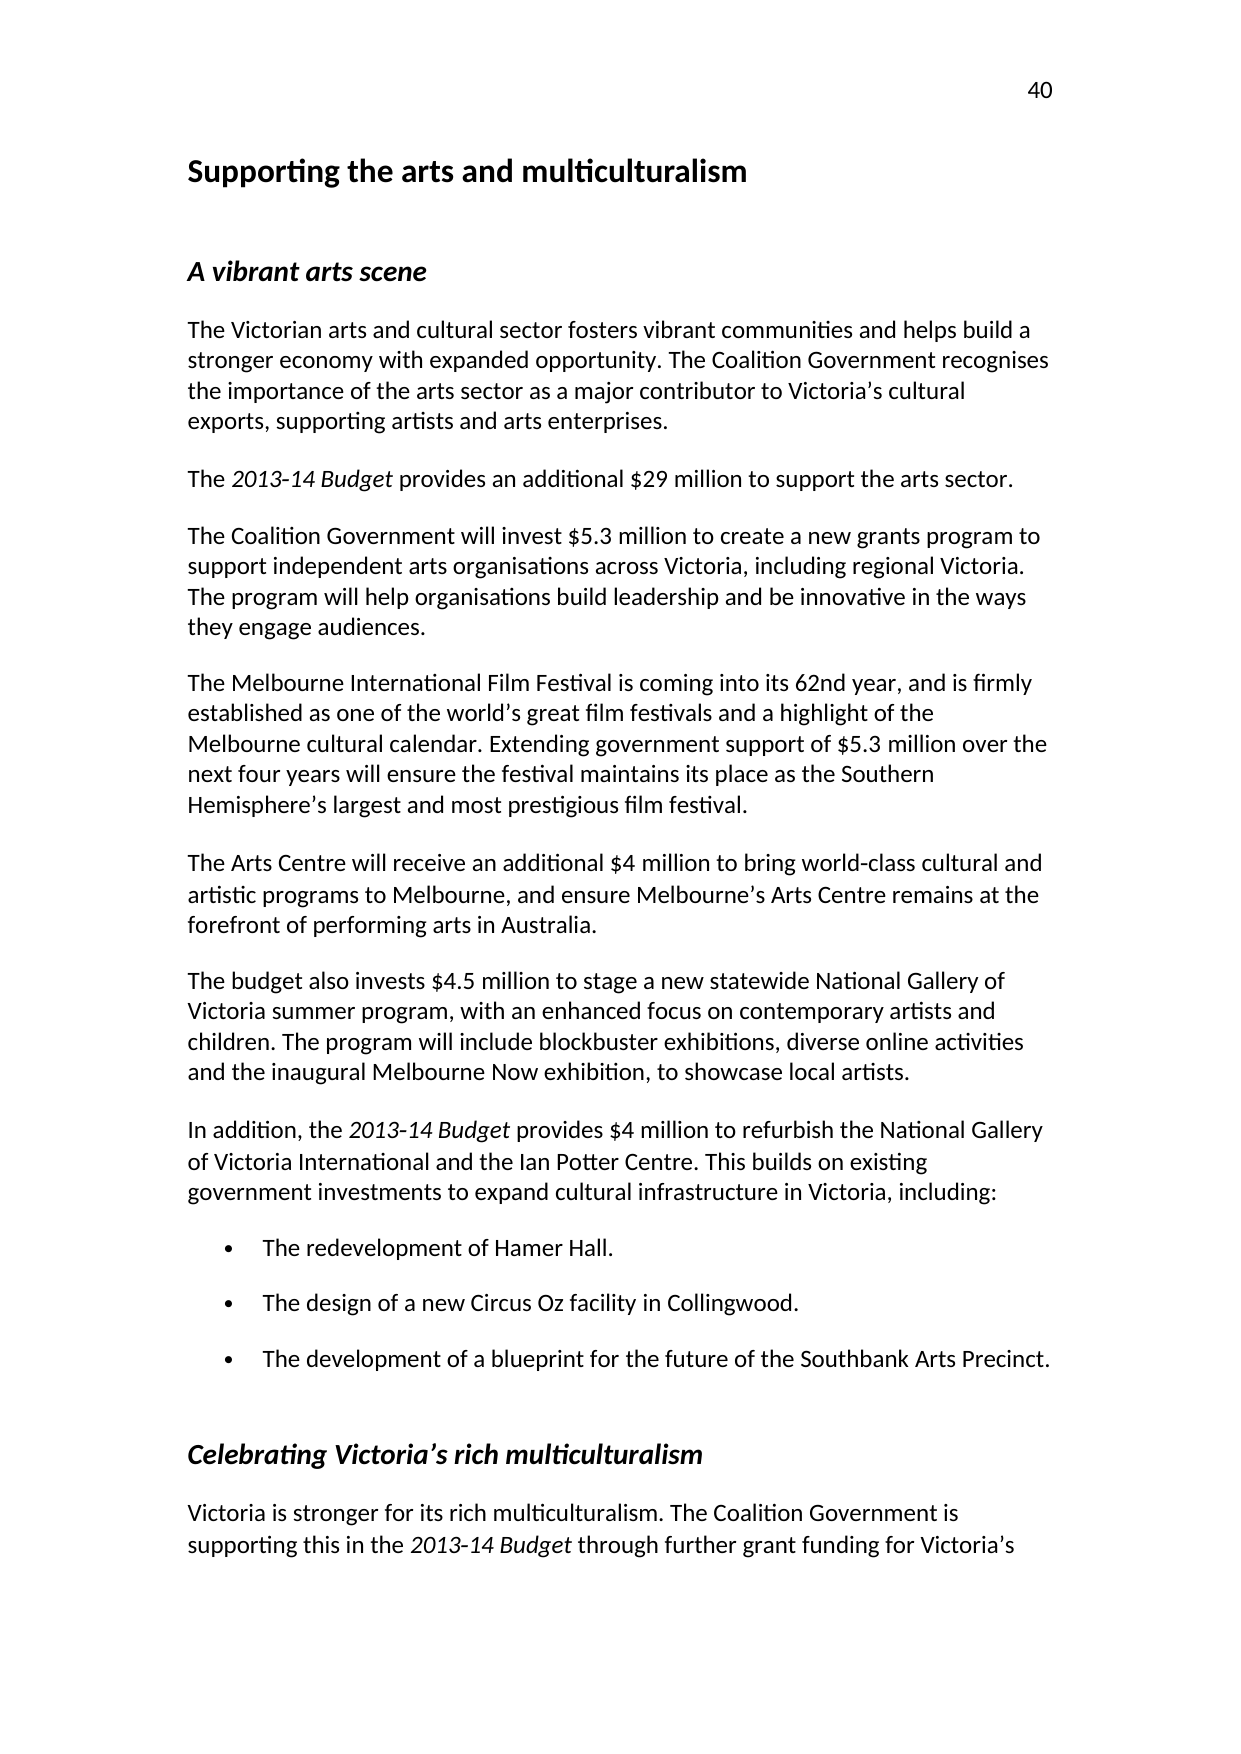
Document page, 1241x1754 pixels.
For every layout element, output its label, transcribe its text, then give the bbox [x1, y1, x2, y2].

subtitle A vibrant arts scene [187, 253, 1053, 289]
text The 2013-14 Budget provides an additional $29 million to support the arts sector. [187, 461, 1053, 495]
text The Melbourne International Film Festival is coming into its 62nd year, and is firmly established as one of the world’s great film festivals and a highlight of the Melbourne cultural calendar. Extending government support of $5.3 million over the next four years will ensure the festival maintains its place as the Southern Hemisphere’s largest and most prestigious film festival. [187, 667, 1053, 820]
text The development of a blueprint for the future of the Southbank Arts Precinct. [225, 1343, 1053, 1373]
text In addition, the 2013-14 Budget provides $4 million to refurbish the National Gallery of Victoria International and the Ian Potter Centre. This builds on existing government investments to expand cultural infrastructure in Victoria, including: [187, 1112, 1053, 1207]
text The design of a new Circus Oz facility in Collingwood. [225, 1287, 1053, 1318]
text The Arts Centre will receive an additional $4 million to bring world-class cultural and artistic programs to Melbourne, and ensure Melbourne’s Arts Centre remains at the forefront of performing arts in Australia. [187, 845, 1053, 940]
text The redevelopment of Hamer Hall. [225, 1232, 1053, 1262]
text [187, 1497, 1053, 1561]
text The budget also invests $4.5 million to stage a new statewide National Gallery of Victoria summer program, with an enhanced focus on contemporary artists and children. The program will include blockbuster exhibitions, diverse online activities and the inaugural Melbourne Now exhibition, to showcase local artists. [187, 965, 1053, 1087]
subtitle Celebrating Victoria’s rich multiculturalism [187, 1436, 1053, 1472]
text The Victorian arts and cultural sector fosters vibrant communities and helps build a stronger economy with expanded opportunity. The Coalition Government recognises the importance of the arts sector as a major contributor to Victoria’s cultural exports, supporting artists and arts enterprises. [187, 314, 1053, 436]
subtitle Supporting the arts and multiculturalism [187, 150, 1053, 191]
text The Coalition Government will invest $5.3 million to create a new grants program to support independent arts organisations across Victoria, including regional Victoria. The program will help organisations build leadership and be innovative in the ways they engage audiences. [187, 520, 1053, 642]
